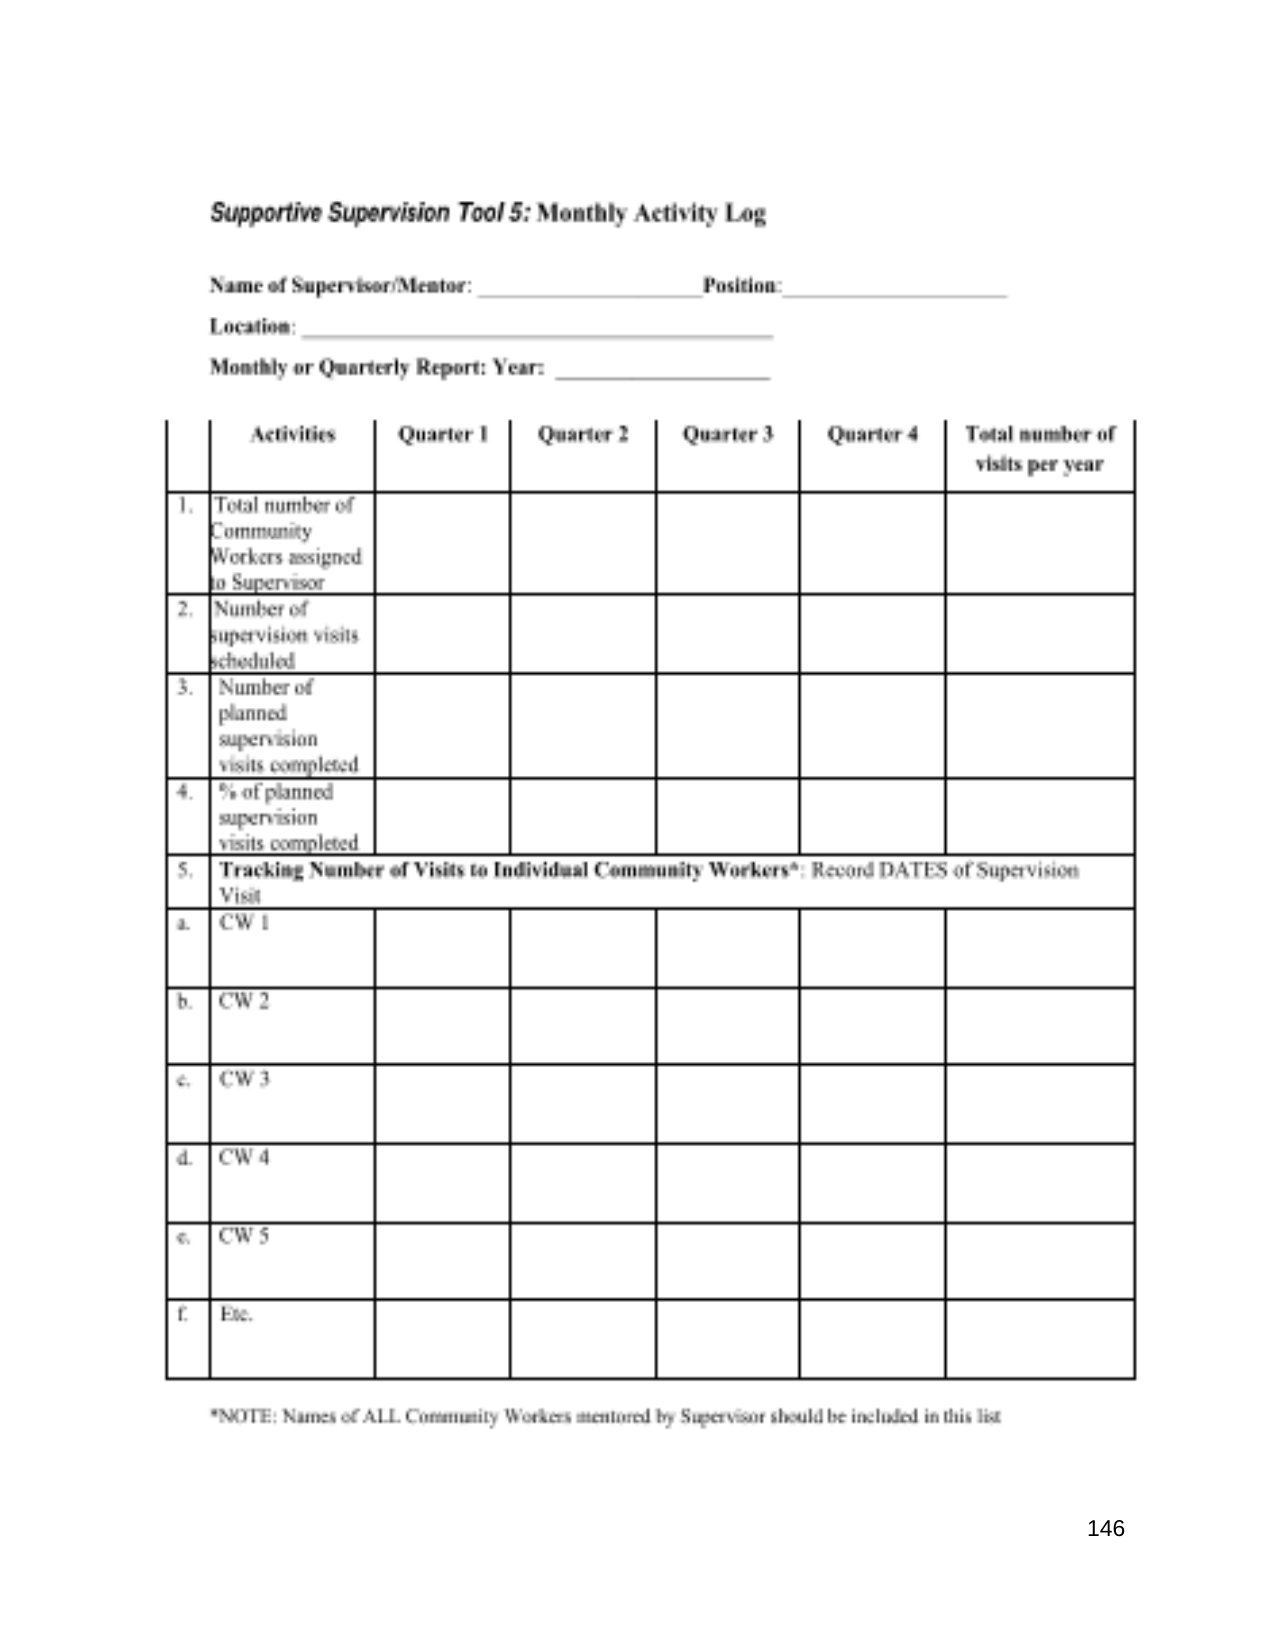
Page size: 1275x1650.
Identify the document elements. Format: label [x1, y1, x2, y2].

picture [150, 150, 1156, 1452]
